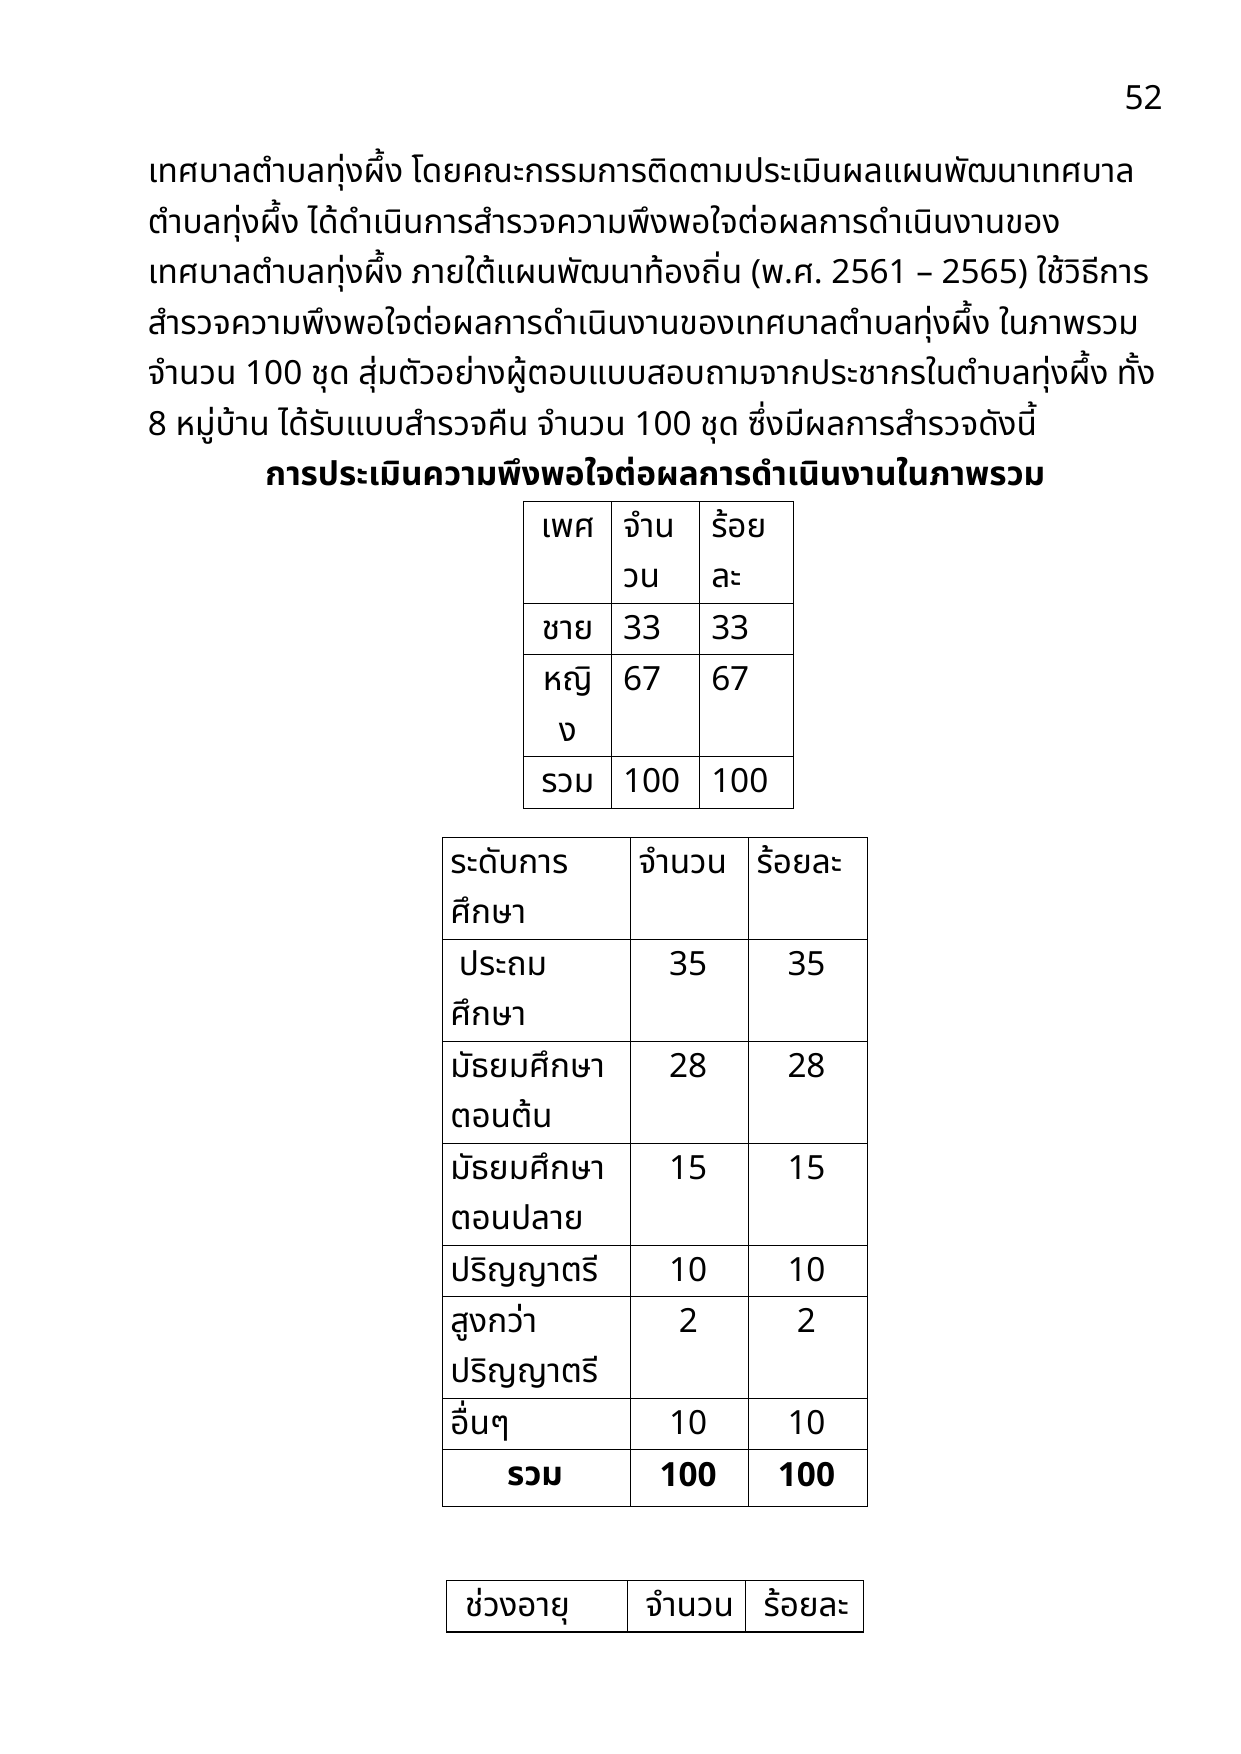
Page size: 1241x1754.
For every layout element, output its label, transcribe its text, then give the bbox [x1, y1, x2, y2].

table_header เพศ [524, 502, 611, 603]
table_cell ปริญญาตรี [443, 1246, 630, 1296]
table_cell 67 [612, 655, 699, 756]
table_cell 67 [700, 655, 793, 756]
table_cell 35 [749, 940, 867, 1041]
table_cell 10 [631, 1399, 748, 1449]
table_cell 10 [749, 1246, 867, 1296]
table_cell 100 [612, 757, 699, 807]
table_cell 100 [749, 1450, 867, 1506]
table_cell ประถมศึกษา [443, 940, 630, 1041]
table_header ร้อยละ [749, 838, 867, 939]
table_header ร้อยละ [746, 1581, 863, 1631]
table_cell 100 [700, 757, 793, 807]
table_cell มัธยมศึกษาตอนต้น [443, 1042, 630, 1143]
table_cell ชาย [524, 604, 611, 654]
text การประเมินความพึงพอใจต่อผลการดำเนินงานในภาพรวม [148, 450, 1162, 501]
table_cell 28 [749, 1042, 867, 1143]
text เทศบาลตำบลทุ่งผึ้ง โดยคณะกรรมการติดตามประเมินผลแผนพัฒนาเทศบาลตำบลทุ่งผึ้ง ได้ดำเนินการสำรวจความพึงพอใจต่อผลการดำเนินงานของเทศบาลตำบลทุ่งผึ้ง ภายใต้แผนพัฒนาท้องถิ่น (พ.ศ. 2561 – 2565) ใช้วิธีการสำรวจความพึงพอใจต่อผลการดำเนินงานของเทศบาลตำบลทุ่งผึ้ง ในภาพรวม จำนวน 100 ชุด สุ่มตัวอย่างผู้ตอบแบบสอบถามจากประชากรในตำบลทุ่งผึ้ง ทั้ง 8 หมู่บ้าน ได้รับแบบสำรวจคืน จำนวน 100 ชุด ซึ่งมีผลการสำรวจดังนี้ [148, 147, 1162, 450]
table_cell มัธยมศึกษาตอนปลาย [443, 1144, 630, 1244]
table_cell สูงกว่าปริญญาตรี [443, 1297, 630, 1398]
table_cell 2 [749, 1297, 867, 1398]
table_cell 15 [749, 1144, 867, 1244]
table_cell 2 [631, 1297, 748, 1398]
table_cell 15 [631, 1144, 748, 1244]
table_header ช่วงอายุ [447, 1581, 627, 1631]
table_cell 10 [749, 1399, 867, 1449]
table_cell รวม [524, 757, 611, 807]
table_cell อื่นๆ [443, 1399, 630, 1449]
table_header จำนวน [631, 838, 748, 939]
table_header จำนวน [612, 502, 699, 603]
table_cell 100 [631, 1450, 748, 1506]
table_cell 10 [631, 1246, 748, 1296]
table_header จำนวน [628, 1581, 745, 1631]
table_cell 28 [631, 1042, 748, 1143]
table_cell 35 [631, 940, 748, 1041]
table_cell 33 [612, 604, 699, 654]
table_cell หญิง [524, 655, 611, 756]
table_cell 33 [700, 604, 793, 654]
table_header ร้อยละ [700, 502, 793, 603]
table_header ระดับการศึกษา [443, 838, 630, 939]
table_cell รวม [443, 1450, 630, 1506]
